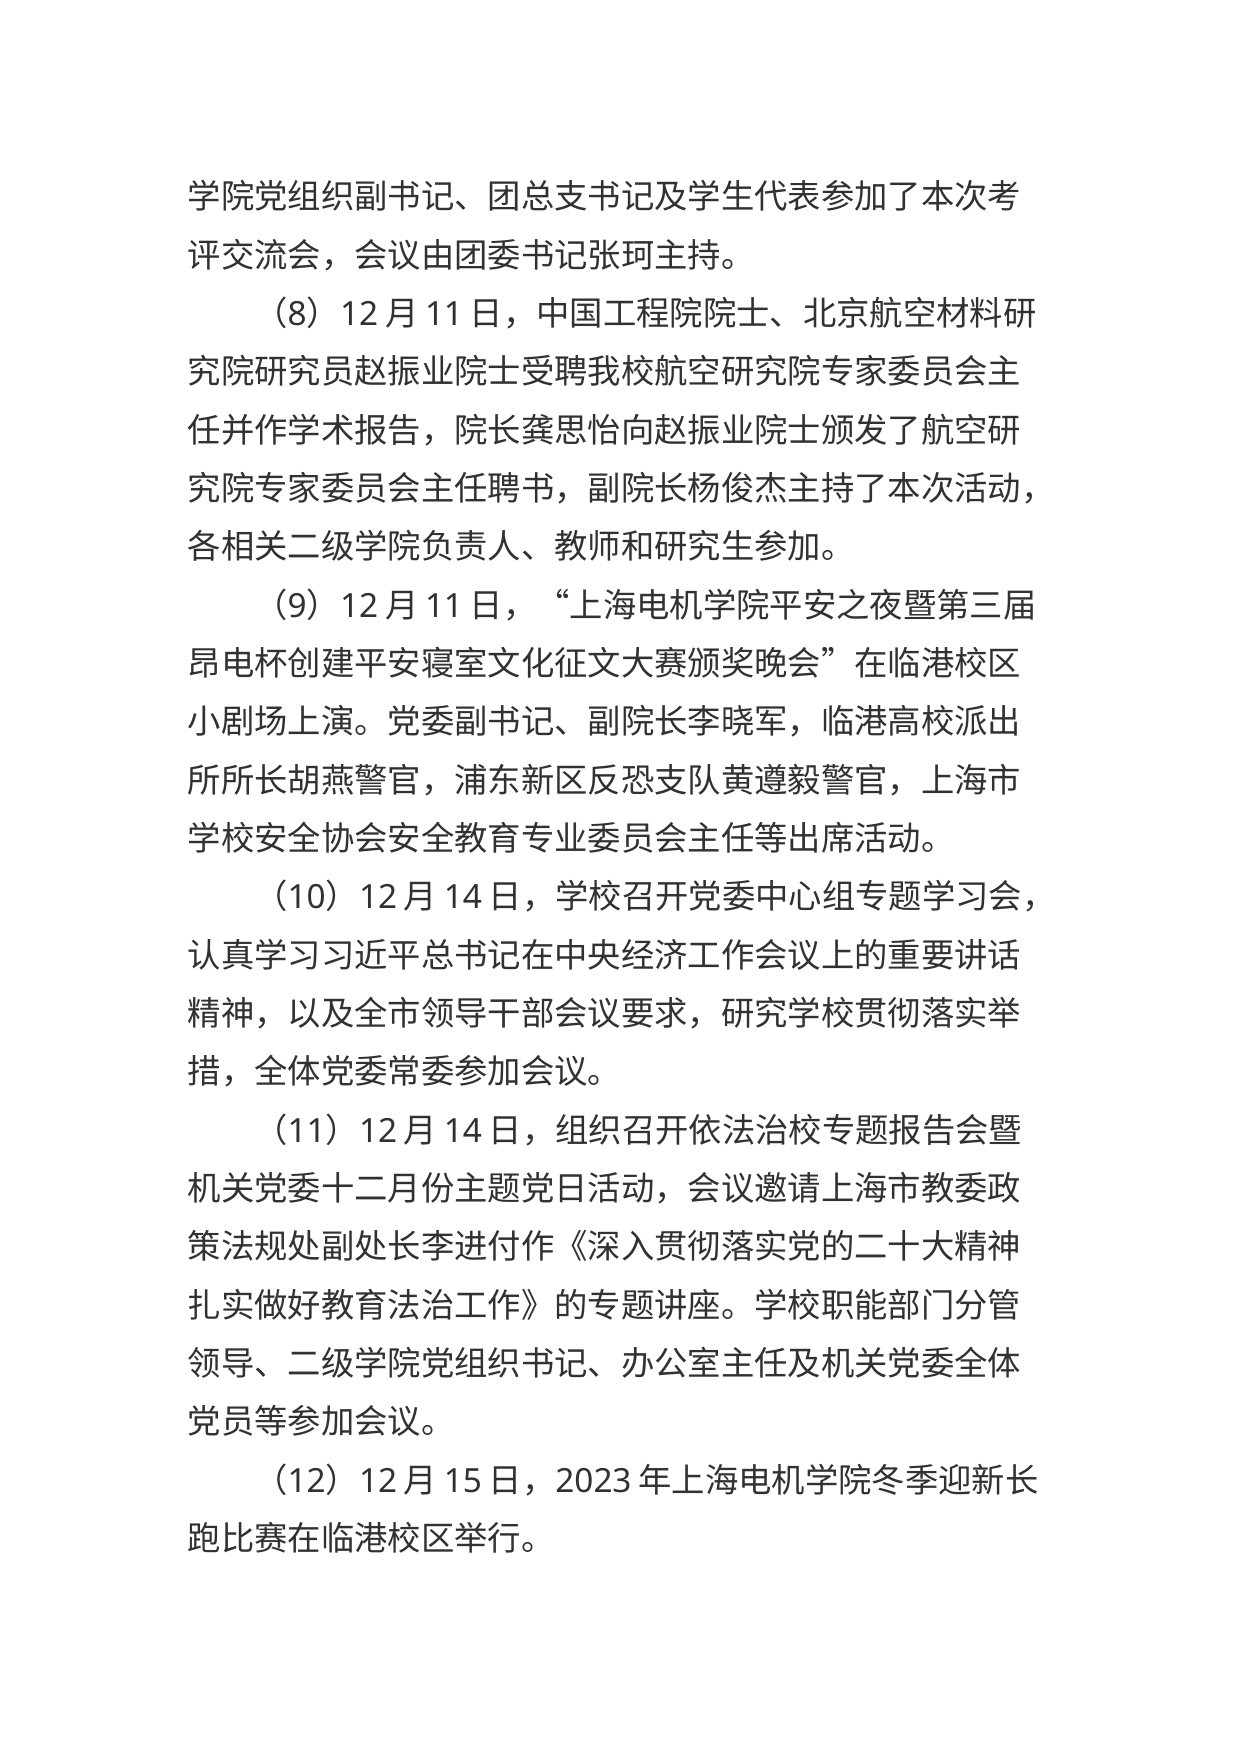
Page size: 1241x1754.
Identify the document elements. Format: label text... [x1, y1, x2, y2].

text （12）12月15日，2023年上海电机学院冬季迎新长跑比赛在临港校区举行。 [187, 1445, 1053, 1562]
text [187, 162, 1053, 279]
text （11）12月14日，组织召开依法治校专题报告会暨机关党委十二月份主题党日活动，会议邀请上海市教委政策法规处副处长李进付作《深入贯彻落实党的二十大精神 扎实做好教育法治工作》的专题讲座。学校职能部门分管领导、二级学院党组织书记、办公室主任及机关党委全体党员等参加会议。 [187, 1095, 1053, 1445]
text （8）12月11日，中国工程院院士、北京航空材料研究院研究员赵振业院士受聘我校航空研究院专家委员会主任并作学术报告，院长龚思怡向赵振业院士颁发了航空研究院专家委员会主任聘书，副院长杨俊杰主持了本次活动，各相关二级学院负责人、教师和研究生参加。 [187, 279, 1053, 570]
text （9）12月11日，“上海电机学院平安之夜暨第三届昂电杯创建平安寝室文化征文大赛颁奖晚会”在临港校区小剧场上演。党委副书记、副院长李晓军，临港高校派出所所长胡燕警官，浦东新区反恐支队黄遵毅警官，上海市学校安全协会安全教育专业委员会主任等出席活动。 [187, 570, 1053, 862]
text （10）12月14日，学校召开党委中心组专题学习会，认真学习习近平总书记在中央经济工作会议上的重要讲话精神，以及全市领导干部会议要求，研究学校贯彻落实举措，全体党委常委参加会议。 [187, 862, 1053, 1095]
